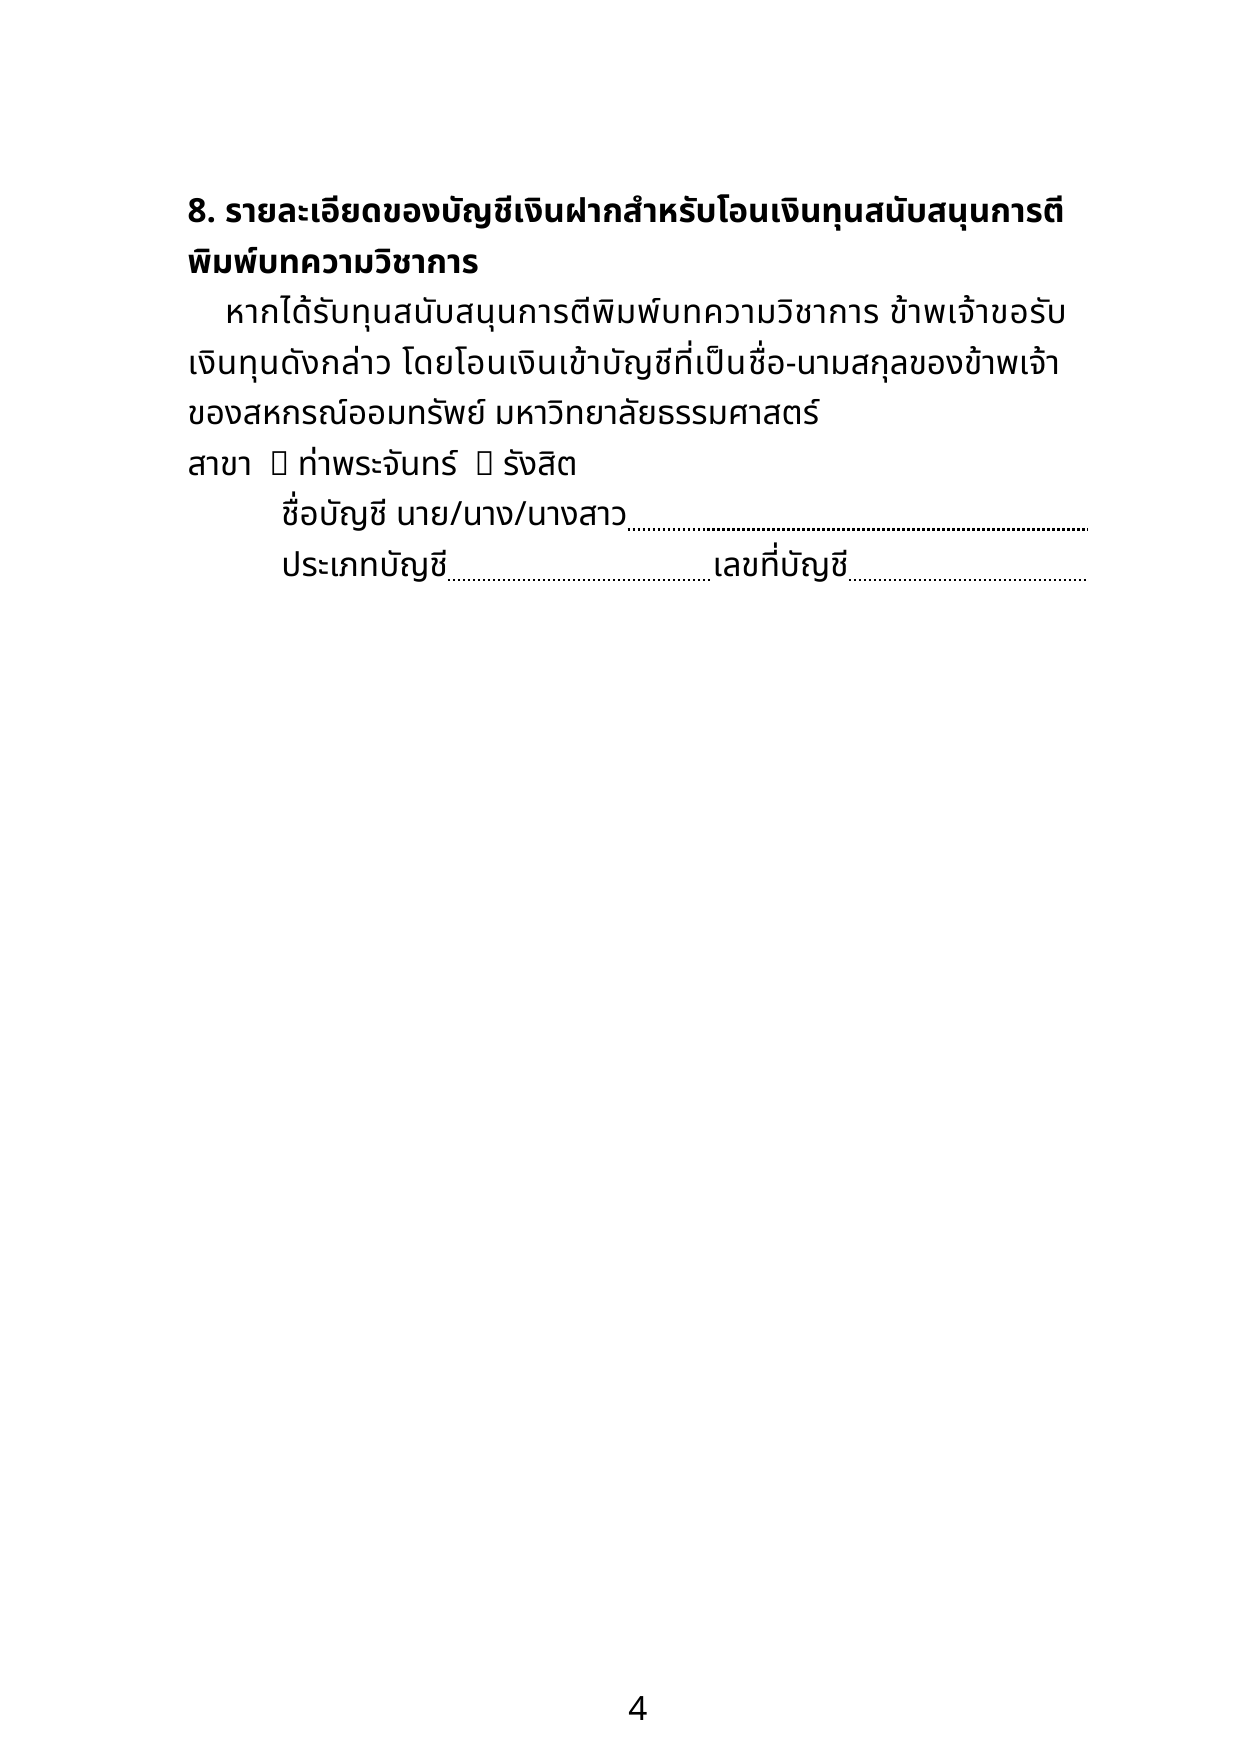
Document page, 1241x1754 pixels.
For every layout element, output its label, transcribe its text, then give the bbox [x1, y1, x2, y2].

text 8. รายละเอียดของบัญชีเงินฝากสำหรับโอนเงินทุนสนับสนุนการตีพิมพ์บทความวิชาการ [187, 187, 1087, 288]
text ชื่อบัญชี นาย/นาง/นางสาว [187, 490, 1087, 541]
text ประเภทบัญชี เลขที่บัญชี [187, 541, 1087, 591]
text สาขา ท่าพระจันทร์ รังสิต [187, 440, 1087, 490]
text หากได้รับทุนสนับสนุนการตีพิมพ์บทความวิชาการ ข้าพเจ้าขอรับเงินทุนดังกล่าว โดยโอนเงินเข้าบัญชีที่เป็นชื่อ-นามสกุลของข้าพเจ้า ของสหกรณ์ออมทรัพย์ มหาวิทยาลัยธรรมศาสตร์ [187, 288, 1087, 440]
